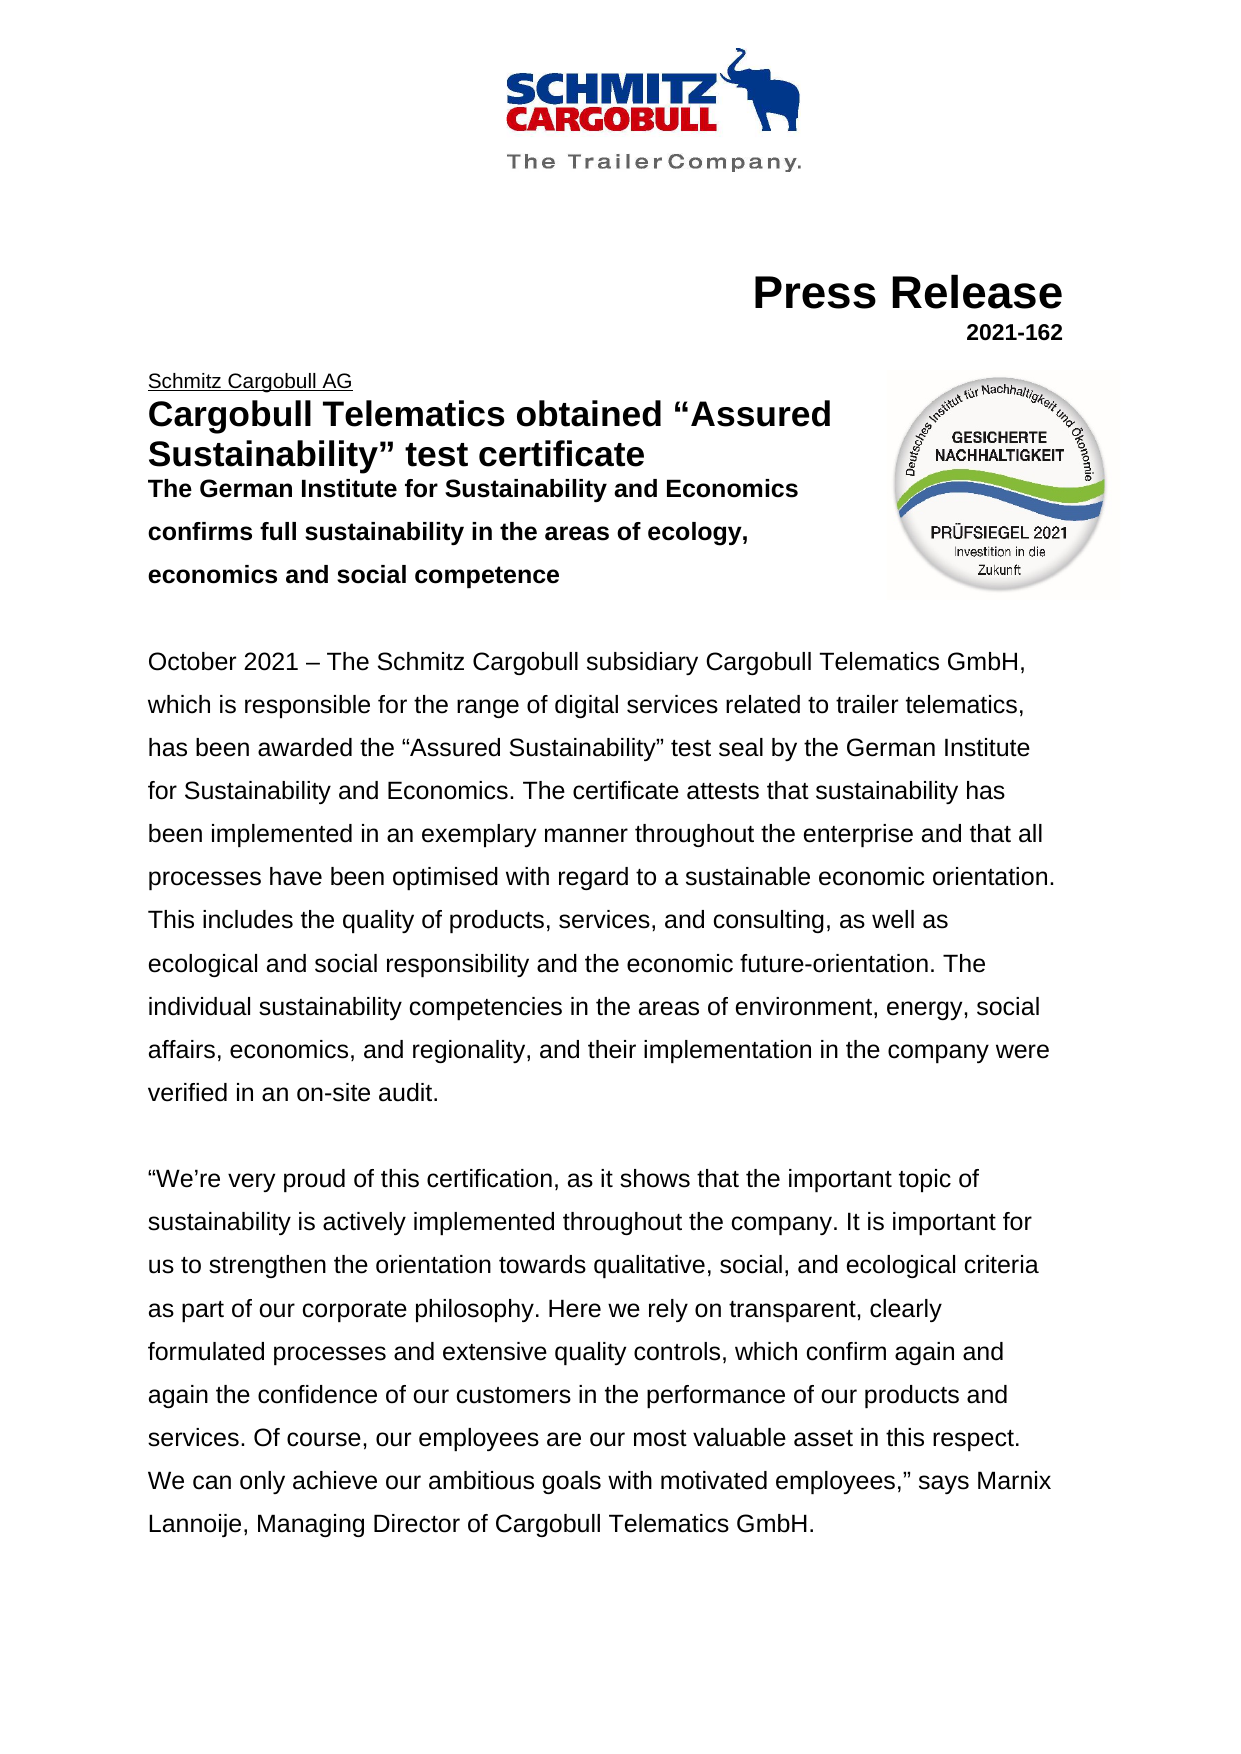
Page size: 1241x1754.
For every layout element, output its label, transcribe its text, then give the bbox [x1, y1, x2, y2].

text “We’re very proud of this certification, as it shows that the important topic of sustainability is actively implemented throughout the company. It is important for us to strengthen the orientation towards qualitative, social, and ecological criteria as part of our corporate philosophy. Here we rely on transparent, clearly formulated processes and extensive quality controls, which confirm again and again the confidence of our customers in the performance of our products and services. Of course, our employees are our most valuable asset in this respect. We can only achieve our ambitious goals with motivated employees,” says Marnix Lannoije, Managing Director of Cargobull Telematics GmbH. [148, 1164, 1063, 1538]
picture [506, 48, 801, 172]
text Cargobull Telematics obtained “Assured Sustainability” test certificate [148, 393, 886, 474]
picture [886, 370, 1122, 601]
text Schmitz Cargobull AG [148, 369, 1107, 393]
text October 2021 – The Schmitz Cargobull subsidiary Cargobull Telematics GmbH, which is responsible for the range of digital services related to trailer telematics, has been awarded the “Assured Sustainability” test seal by the German Institute for Sustainability and Economics. The certificate attests that sustainability has been implemented in an exemplary manner throughout the enterprise and that all processes have been optimised with regard to a sustainable economic orientation. This includes the quality of products, services, and consulting, as well as ecological and social responsibility and the economic future-orientation. The individual sustainability competencies in the areas of environment, energy, social affairs, economics, and regionality, and their implementation in the company were verified in an on-site audit. [148, 647, 1063, 1107]
text Press Release [443, 266, 1063, 318]
text The German Institute for Sustainability and Economics confirms full sustainability in the areas of ecology, economics and social competence [148, 474, 886, 589]
text 2021-162 [148, 318, 1063, 345]
